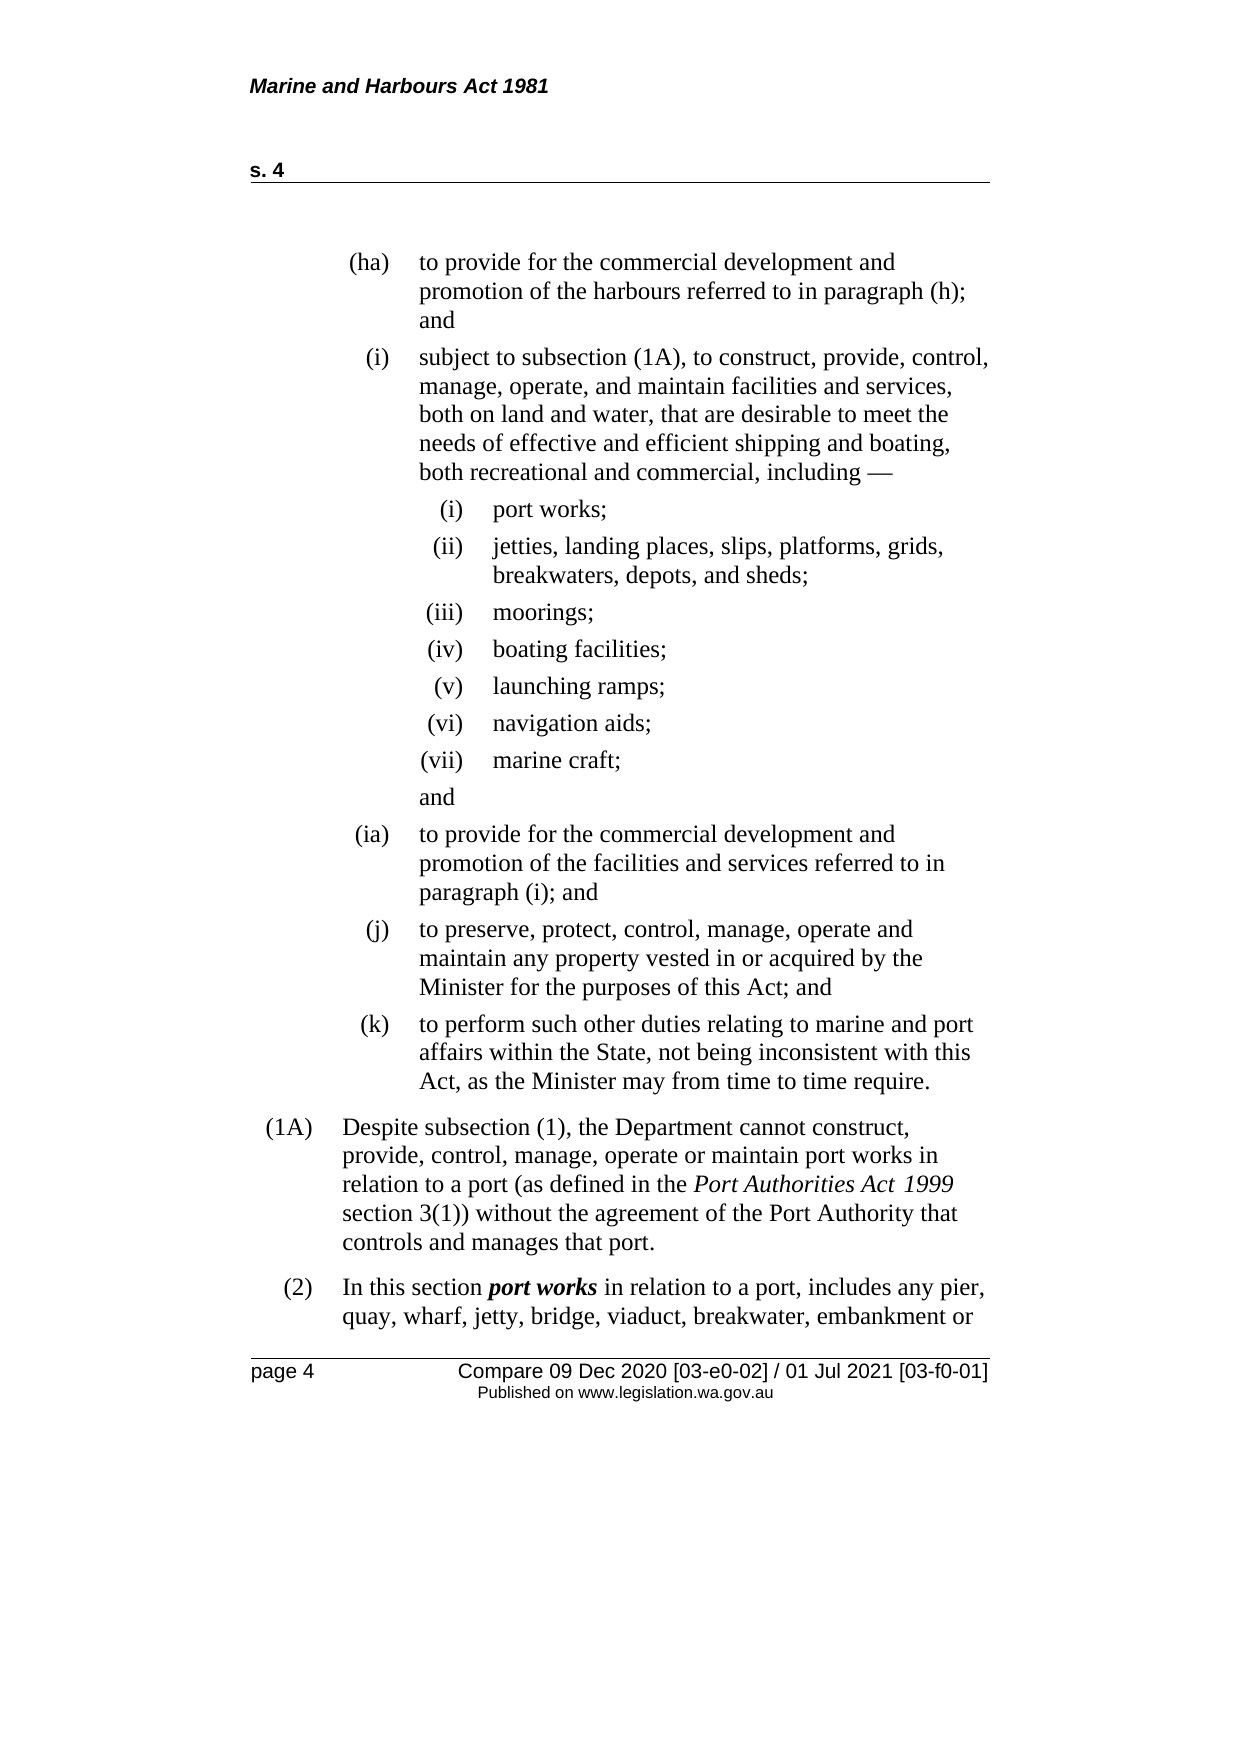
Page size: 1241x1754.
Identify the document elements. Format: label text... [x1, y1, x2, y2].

text (vii) marine craft; [251, 745, 990, 774]
text (j) to preserve, protect, control, manage, operate and maintain any property vested in or acquired by the Minister for the purposes of this Act; and [251, 914, 990, 1000]
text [251, 1272, 990, 1329]
text (ha) to provide for the commercial development and promotion of the harbours referred to in paragraph (h); and [251, 247, 990, 334]
text (iii) moorings; [251, 597, 990, 626]
text (1A) Despite subsection (1), the Department cannot construct, provide, control, manage, operate or maintain port works in relation to a port (as defined in the Port Authorities Act 1999 section 3(1)) without the agreement of the Port Authority that controls and manages that port. [251, 1112, 990, 1255]
text and [251, 782, 990, 811]
text (i) port works; [251, 494, 990, 523]
text (iv) boating facilities; [251, 634, 990, 663]
text (ii) jetties, landing places, slips, platforms, grids, breakwaters, depots, and sheds; [251, 531, 990, 589]
text (ia) to provide for the commercial development and promotion of the facilities and services referred to in paragraph (i); and [251, 819, 990, 906]
text (v) launching ramps; [251, 671, 990, 700]
text (i) subject to subsection (1A), to construct, provide, control, manage, operate, and maintain facilities and services, both on land and water, that are desirable to meet the needs of effective and efficient shipping and boating, both recreational and commercial, including — [251, 342, 990, 486]
text (k) to perform such other duties relating to marine and port affairs within the State, not being inconsistent with this Act, as the Minister may from time to time require. [251, 1009, 990, 1095]
text (vi) navigation aids; [251, 708, 990, 737]
